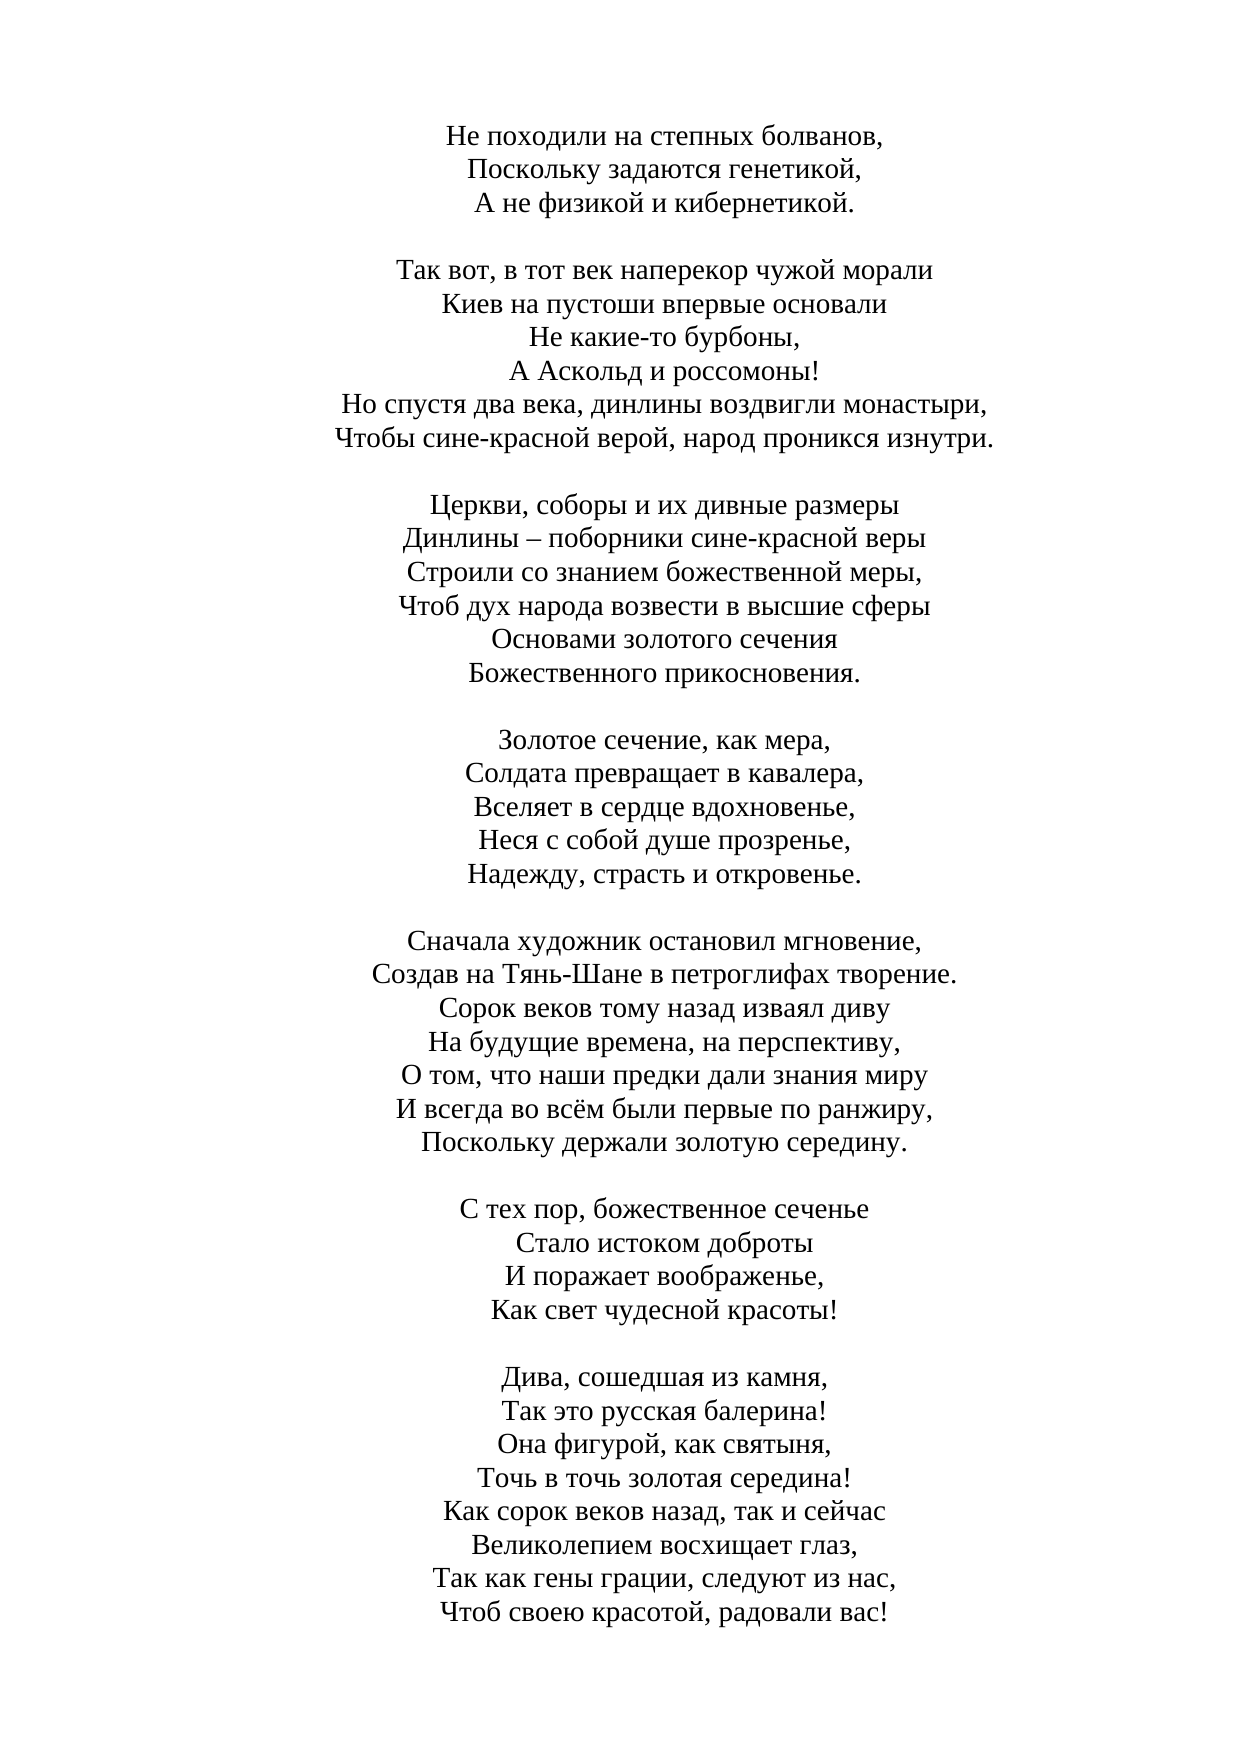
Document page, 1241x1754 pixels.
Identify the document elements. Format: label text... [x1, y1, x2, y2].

text Но спустя два века, динлины воздвигли монастыри, [177, 386, 1152, 420]
text Так вот, в тот век наперекор чужой морали [177, 252, 1152, 286]
text Вселяет в сердце вдохновенье, [177, 789, 1152, 822]
text Солдата превращает в кавалера, [177, 755, 1152, 789]
text И всегда во всём были первые по ранжиру, [177, 1091, 1152, 1124]
text С тех пор, божественное сеченье [177, 1191, 1152, 1225]
text Стало истоком доброты [177, 1225, 1152, 1258]
text Чтоб дух народа возвести в высшие сферы [177, 588, 1152, 621]
text Великолепием восхищает глаз, [177, 1527, 1152, 1560]
text Сорок веков тому назад изваял диву [177, 990, 1152, 1024]
text Создав на Тянь-Шане в петроглифах творение. [177, 957, 1152, 990]
text Чтобы сине-красной верой, народ проникся изнутри. [177, 420, 1152, 453]
text Так это русская балерина! [177, 1393, 1152, 1426]
text А Аскольд и россомоны! [177, 353, 1152, 386]
text Динлины – поборники сине-красной веры [177, 521, 1152, 554]
text Киев на пустоши впервые основали [177, 286, 1152, 319]
text Не походили на степных болванов, [177, 118, 1152, 152]
text Основами золотого сечения [177, 621, 1152, 655]
text И поражает воображенье, [177, 1258, 1152, 1292]
text Надежду, страсть и откровенье. [177, 856, 1152, 889]
text Она фигурой, как святыня, [177, 1426, 1152, 1460]
text Божественного прикосновения. [177, 655, 1152, 688]
text На будущие времена, на перспективу, [177, 1024, 1152, 1057]
text Поскольку задаются генетикой, [177, 152, 1152, 185]
text Поскольку держали золотую середину. [177, 1124, 1152, 1158]
text Не какие-то бурбоны, [177, 319, 1152, 353]
text Как свет чудесной красоты! [177, 1292, 1152, 1326]
text А не физикой и кибернетикой. [177, 185, 1152, 219]
text Сначала художник остановил мгновение, [177, 923, 1152, 957]
text Неся с собой душе прозренье, [177, 822, 1152, 856]
text Точь в точь золотая середина! [177, 1460, 1152, 1493]
text Так как гены грации, следуют из нас, [177, 1560, 1152, 1594]
text Золотое сечение, как мера, [177, 722, 1152, 755]
text Как сорок веков назад, так и сейчас [177, 1493, 1152, 1527]
text Церкви, соборы и их дивные размеры [177, 487, 1152, 521]
text Строили со знанием божественной меры, [177, 554, 1152, 588]
text О том, что наши предки дали знания миру [177, 1057, 1152, 1091]
text Чтоб своею красотой, радовали вас! [177, 1594, 1152, 1627]
text Дива, сошедшая из камня, [177, 1359, 1152, 1393]
